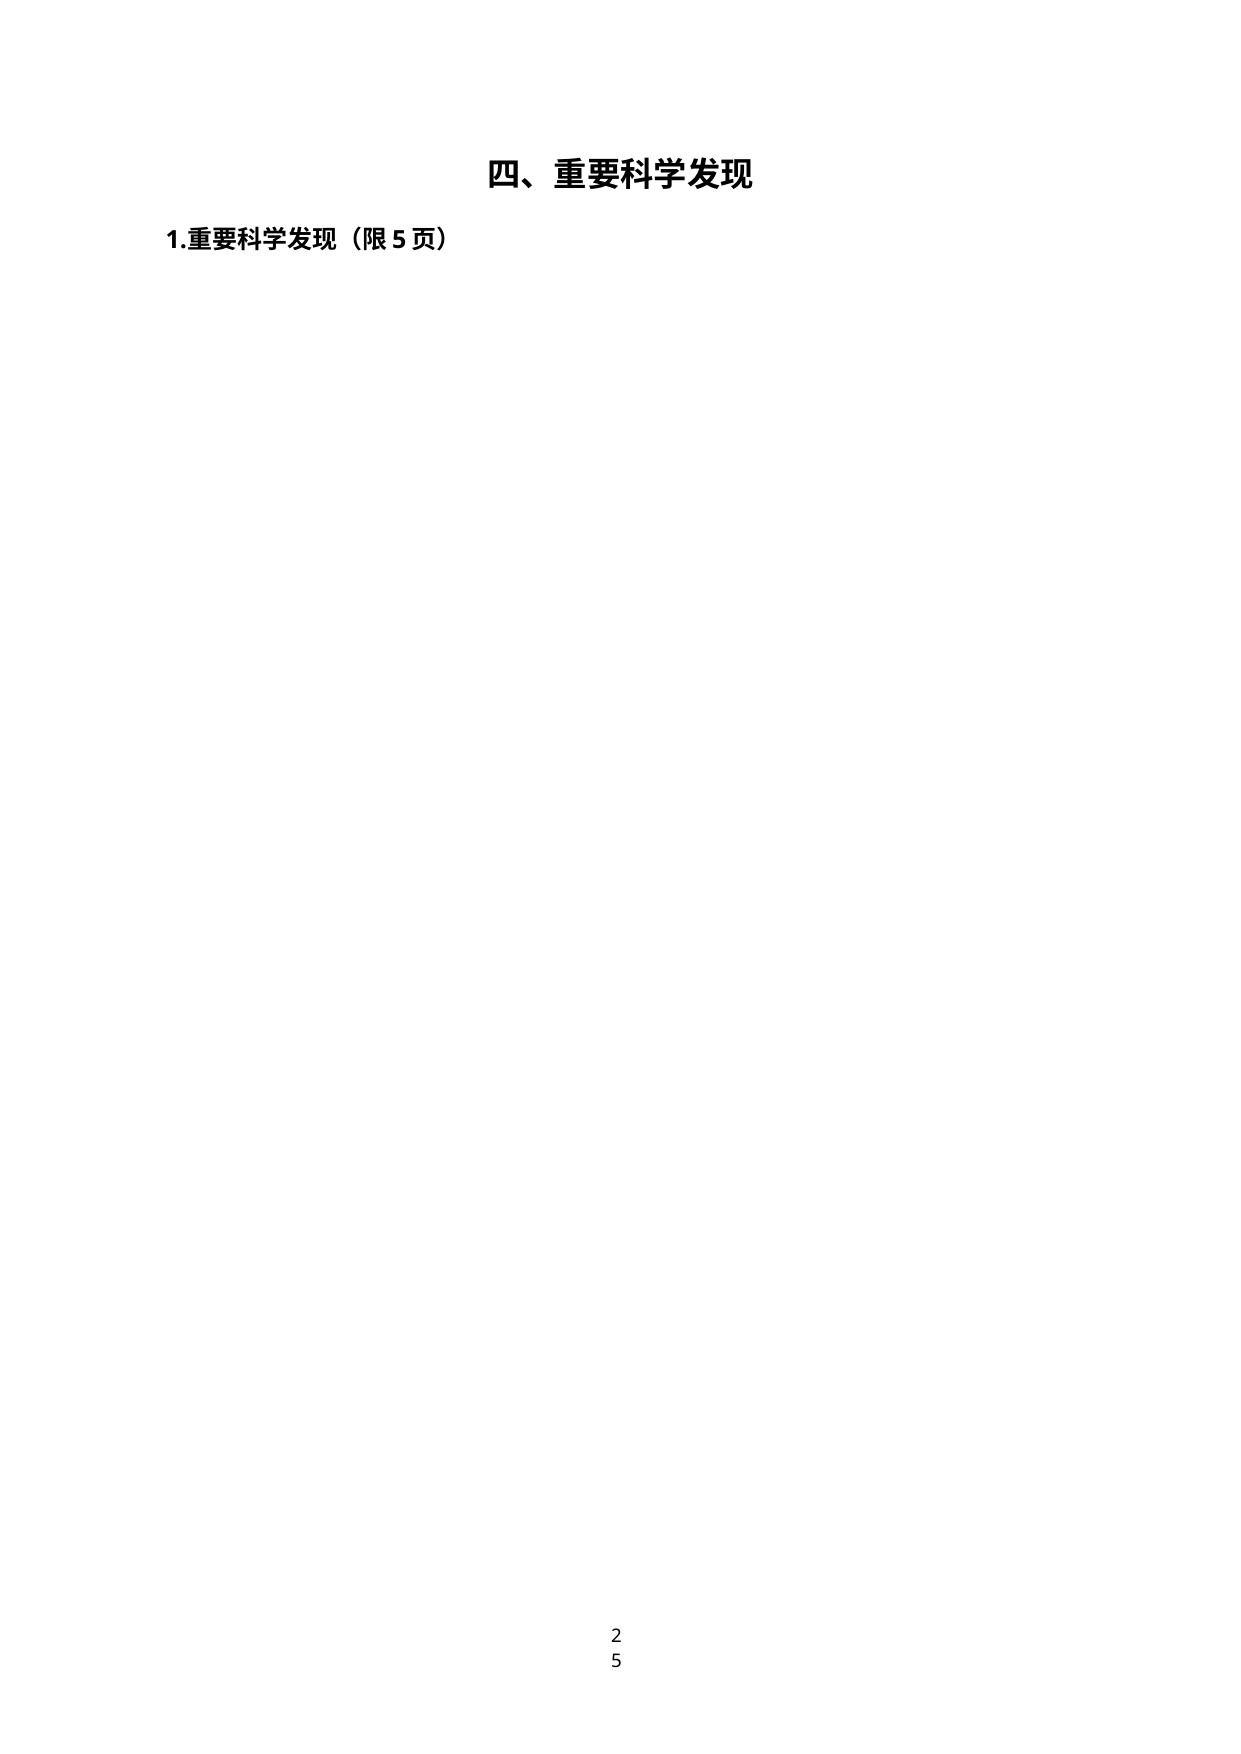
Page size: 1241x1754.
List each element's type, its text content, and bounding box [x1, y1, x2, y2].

text 四、重要科学发现 [165, 148, 1075, 196]
text 1.重要科学发现（限5页） [165, 220, 1075, 256]
